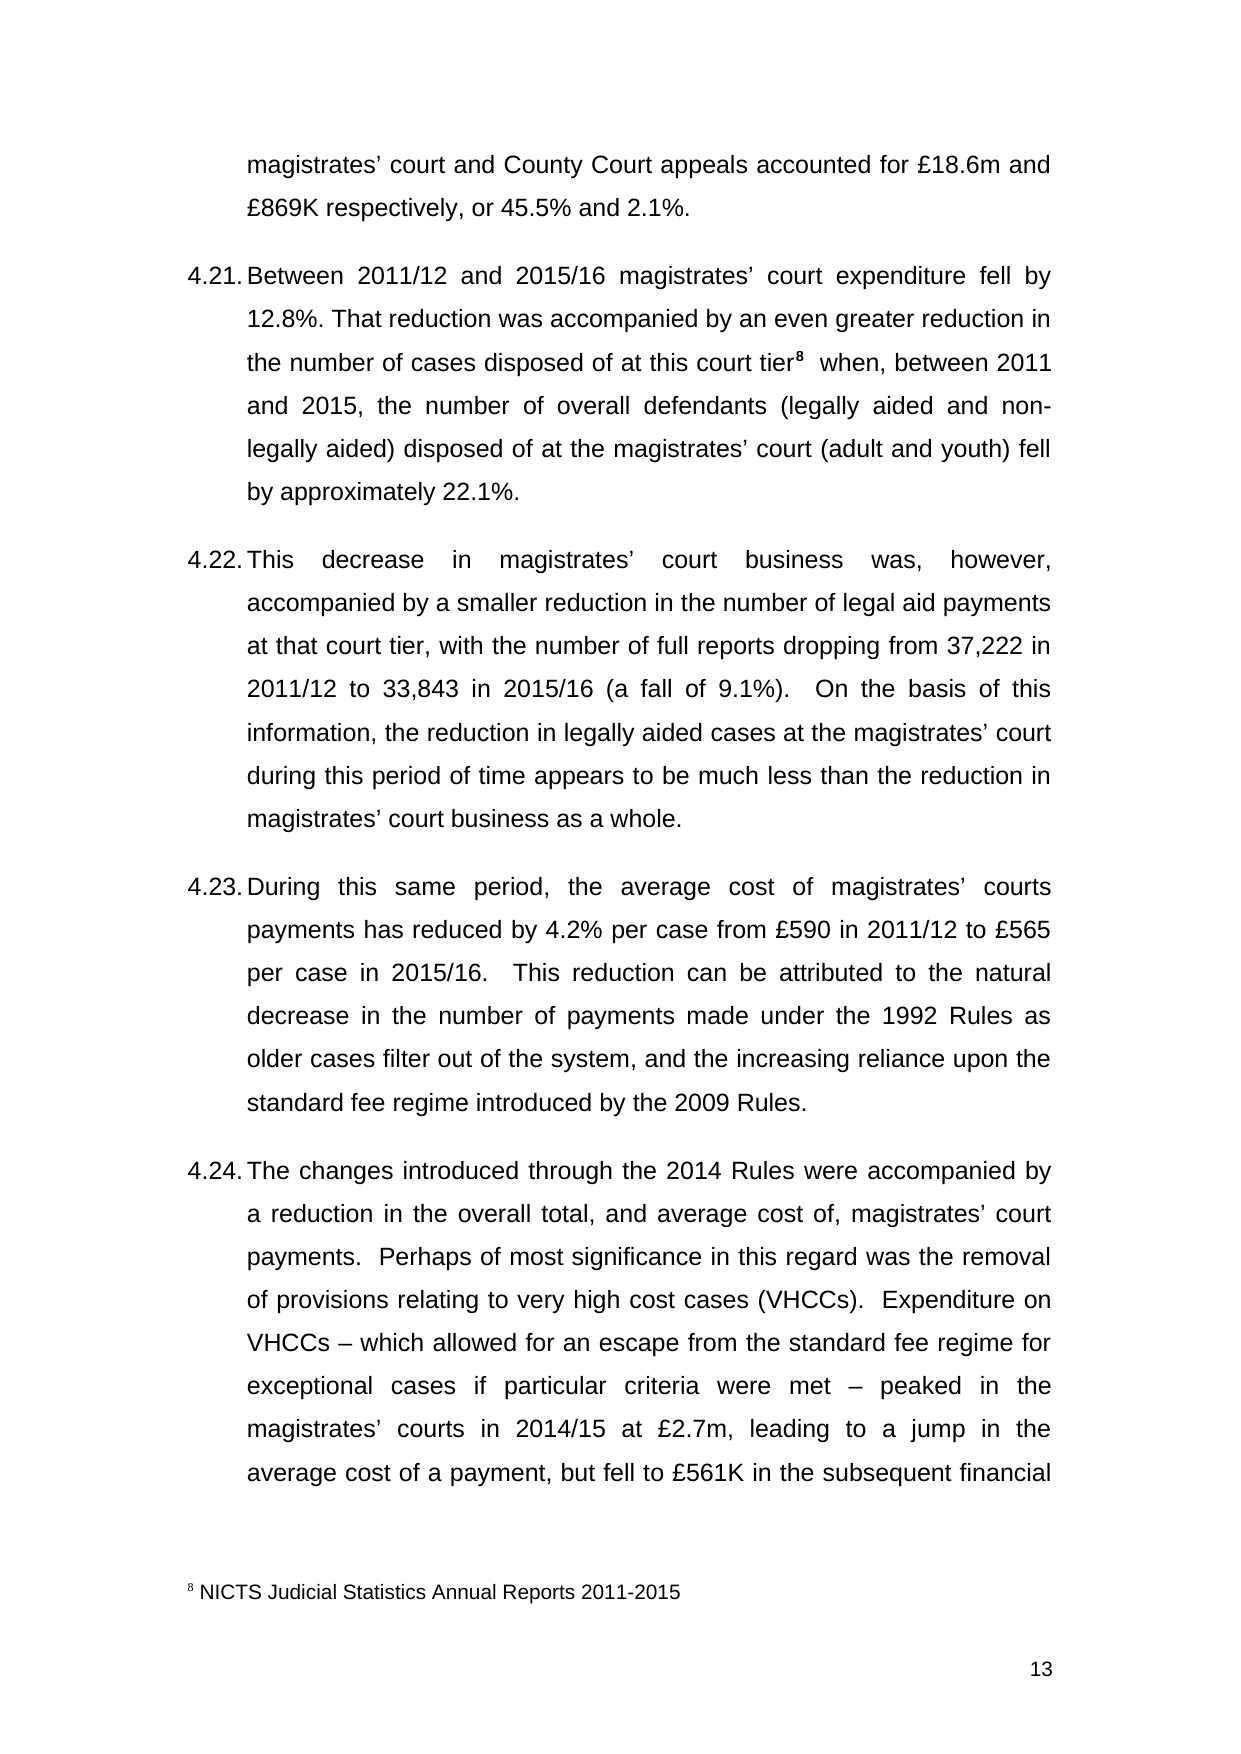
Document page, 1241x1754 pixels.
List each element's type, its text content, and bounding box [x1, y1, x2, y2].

list During this same period, the average cost of magistrates’ courts payments has reduced by 4.2% per case from £590 in 2011/12 to £565 per case in 2015/16. This reduction can be attributed to the natural decrease in the number of payments made under the 1992 Rules as older cases filter out of the system, and the increasing reliance upon the standard fee regime introduced by the 2009 Rules. [187, 872, 1053, 1116]
list Between 2011/12 and 2015/16 magistrates’ court expenditure fell by 12.8%. That reduction was accompanied by an even greater reduction in the number of cases disposed of at this court tier when, between 2011 and 2015, the number of overall defendants (legally aided and non-legally aided) disposed of at the magistrates’ court (adult and youth) fell by approximately 22.1%. [187, 261, 1053, 506]
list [187, 150, 1053, 222]
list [187, 1156, 1053, 1486]
list This decrease in magistrates’ court business was, however, accompanied by a smaller reduction in the number of legal aid payments at that court tier, with the number of full reports dropping from 37,222 in 2011/12 to 33,843 in 2015/16 (a fall of 9.1%). On the basis of this information, the reduction in legally aided cases at the magistrates’ court during this period of time appears to be much less than the reduction in magistrates’ court business as a whole. [187, 545, 1053, 832]
